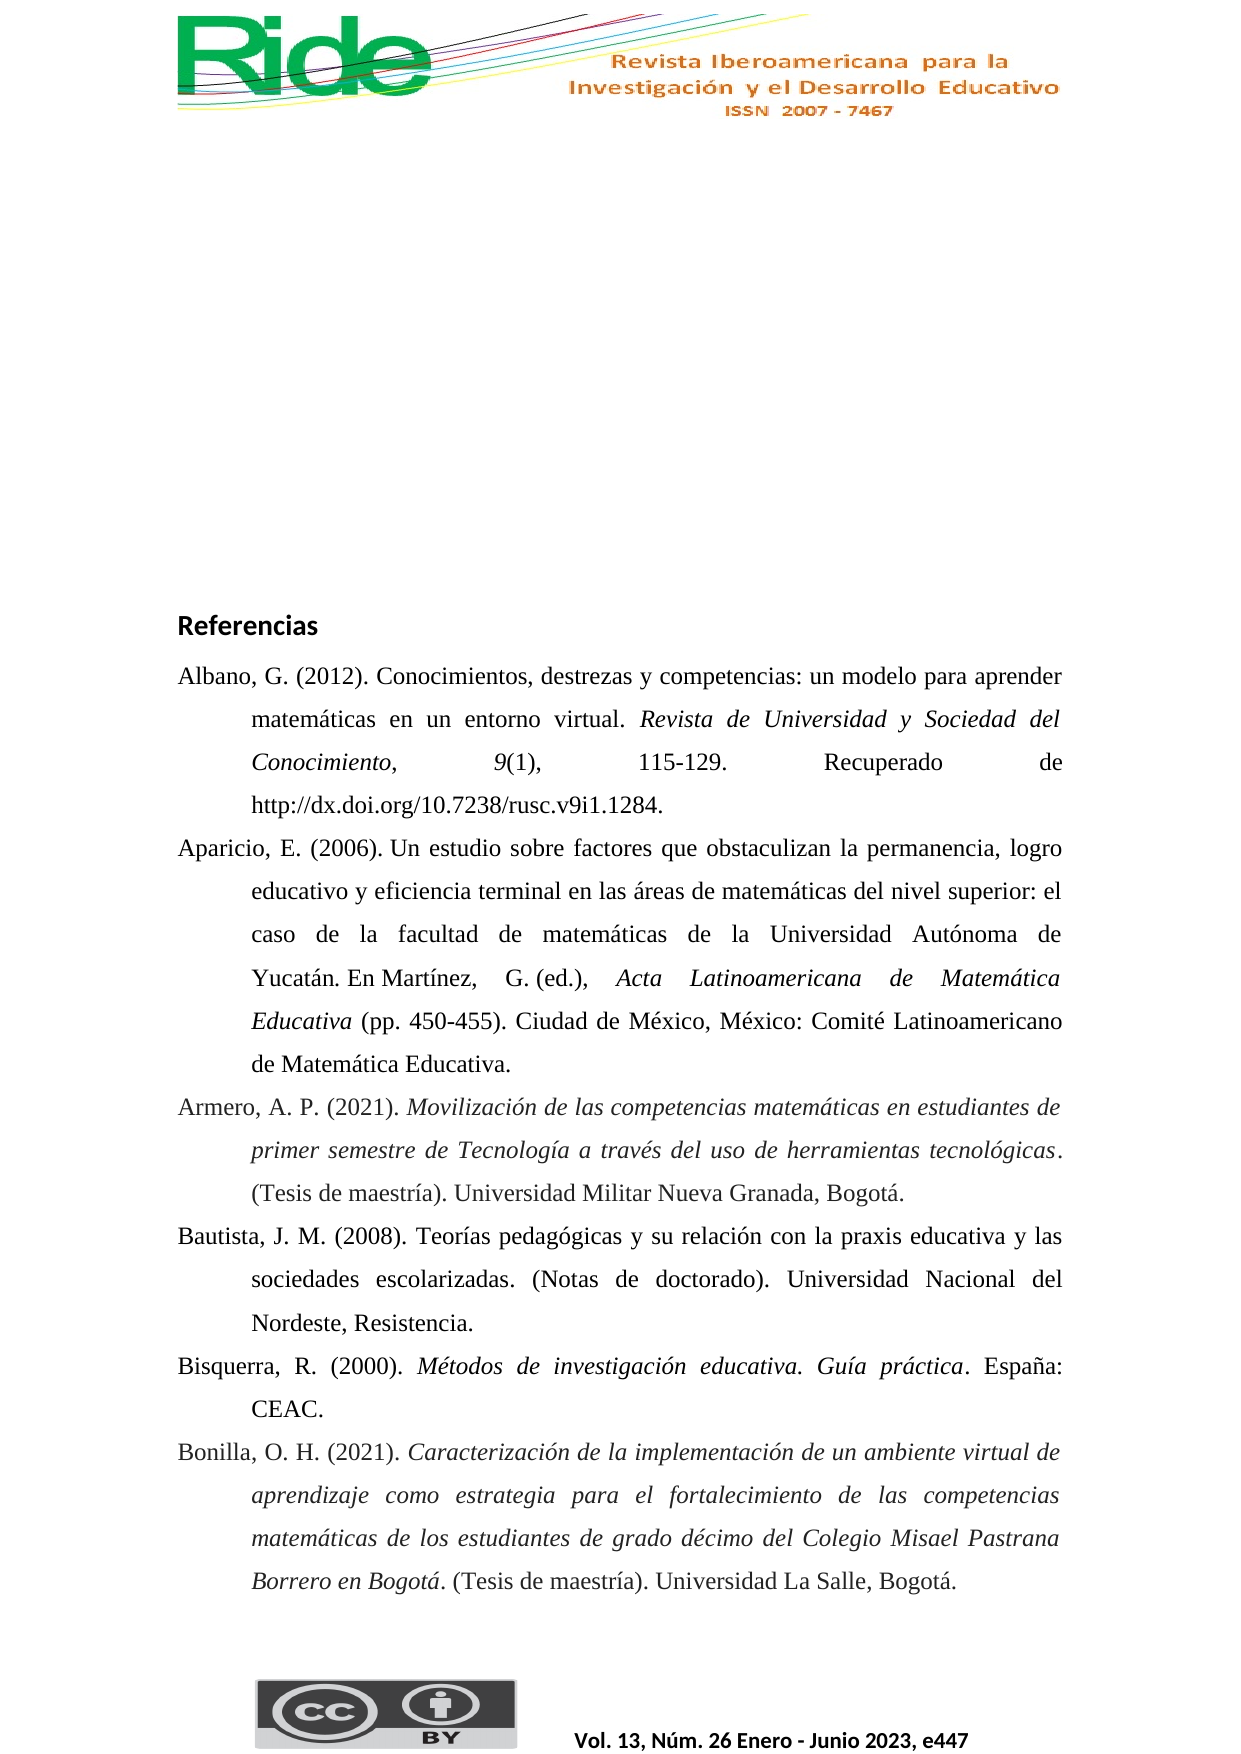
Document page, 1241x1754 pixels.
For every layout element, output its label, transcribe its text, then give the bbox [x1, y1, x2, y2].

text Albano, G. (2012). Conocimientos, destrezas y competencias: un modelo para aprender matemáticas en un entorno virtual. Revista de Universidad y Sociedad del Conocimiento, 9(1), 115-129. Recuperado de http://dx.doi.org/10.7238/rusc.v9i1.1284. [177, 661, 1063, 819]
text Armero, A. P. (2021). Movilización de las competencias matemáticas en estudiantes de primer semestre de Tecnología a través del uso de herramientas tecnológicas. (Tesis de maestría). Universidad Militar Nueva Granada, Bogotá. [177, 1092, 1063, 1207]
text Referencias [177, 607, 1063, 643]
text Bonilla, O. H. (2021). Caracterización de la implementación de un ambiente virtual de aprendizaje como estrategia para el fortalecimiento de las competencias matemáticas de los estudiantes de grado décimo del Colegio Misael Pastrana Borrero en Bogotá. (Tesis de maestría). Universidad La Salle, Bogotá. [177, 1437, 1063, 1595]
text Bisquerra, R. (2000). Métodos de investigación educativa. Guía práctica. España: CEAC. [177, 1351, 1063, 1423]
picture [254, 1679, 518, 1749]
picture [177, 14, 1063, 119]
text Aparicio, E. (2006). Un estudio sobre factores que obstaculizan la permanencia, logro educativo y eficiencia terminal en las áreas de matemáticas del nivel superior: el caso de la facultad de matemáticas de la Universidad Autónoma de Yucatán. En Martínez, G. (ed.), Acta Latinoamericana de Matemática Educativa (pp. 450-455). Ciudad de México, México: Comité Latinoamericano de Matemática Educativa. [177, 833, 1063, 1078]
text Bautista, J. M. (2008). Teorías pedagógicas y su relación con la praxis educativa y las sociedades escolarizadas. (Notas de doctorado). Universidad Nacional del Nordeste, Resistencia. [177, 1221, 1063, 1336]
